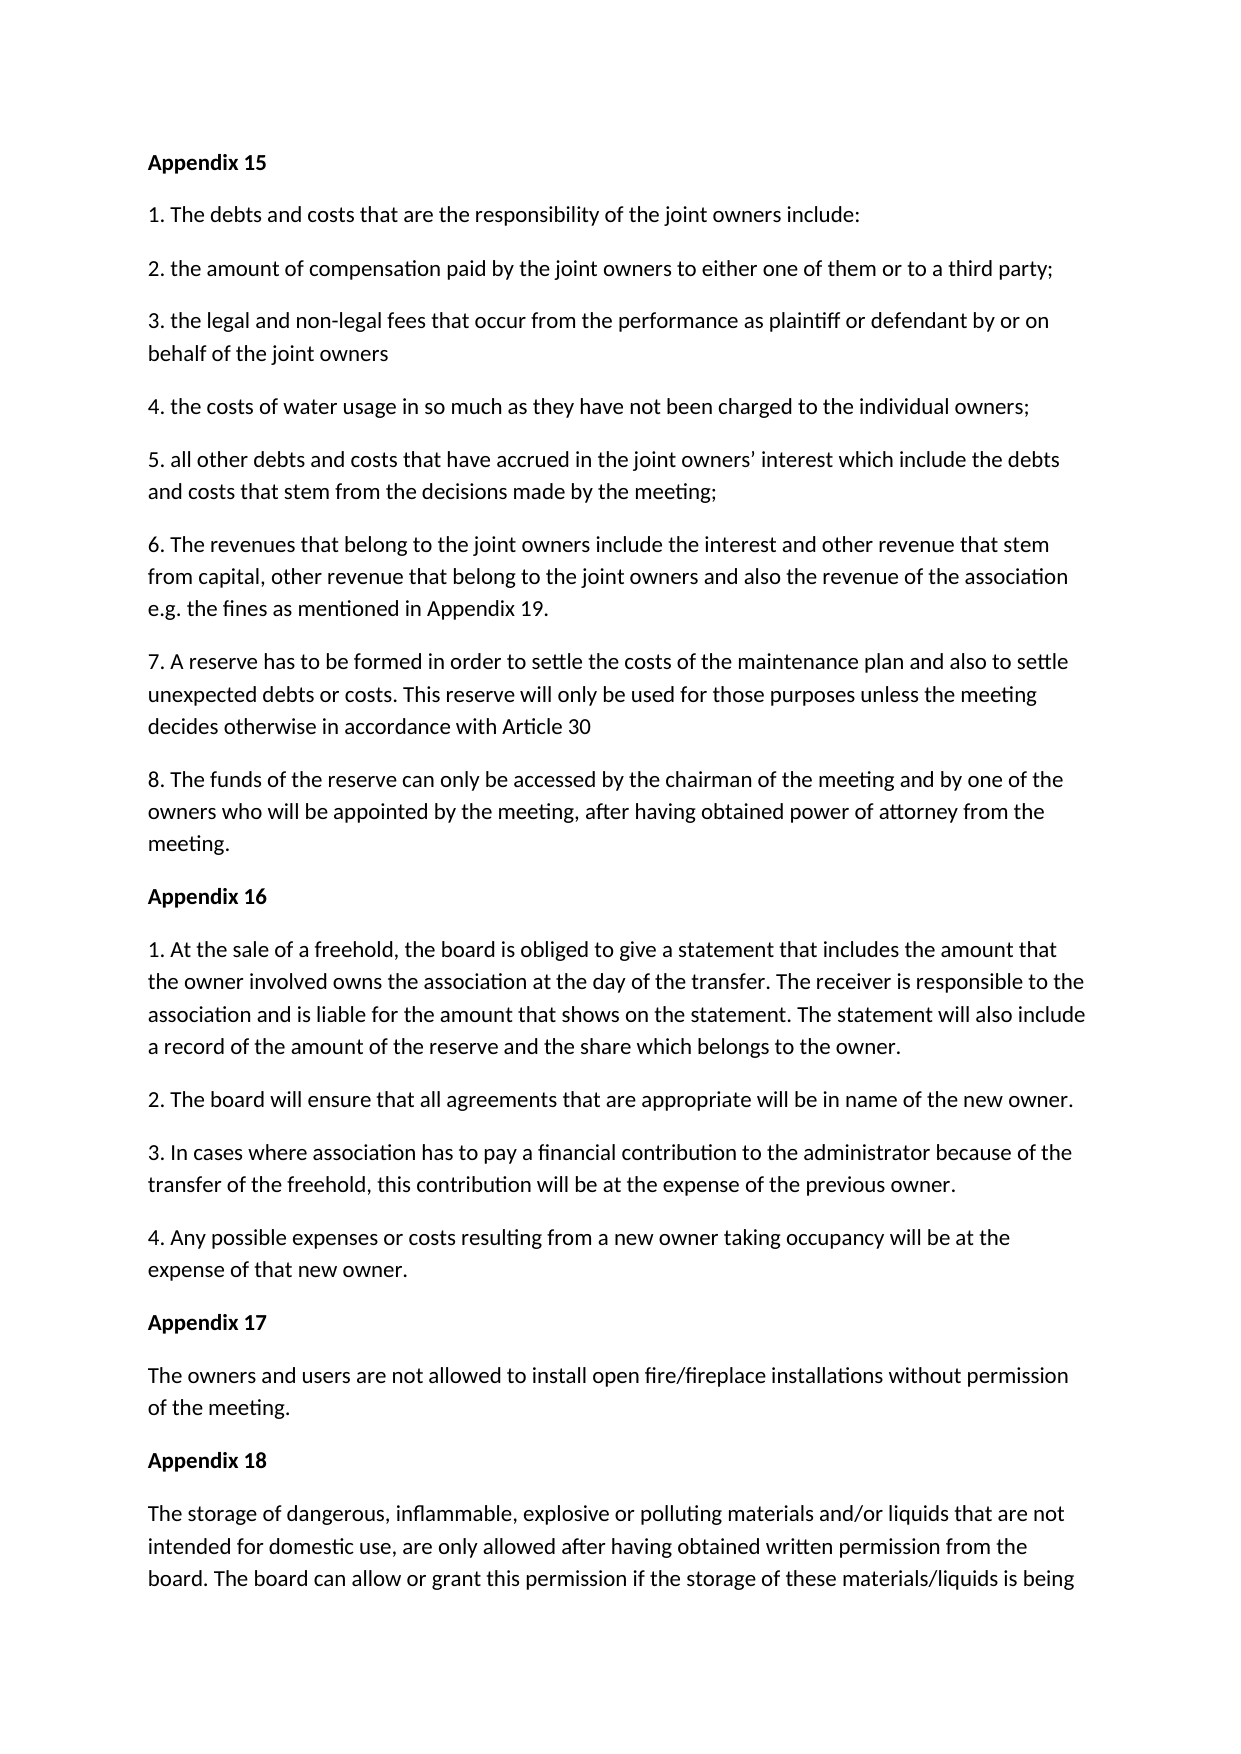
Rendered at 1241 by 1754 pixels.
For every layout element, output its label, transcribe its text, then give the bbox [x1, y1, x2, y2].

text 1. The debts and costs that are the responsibility of the joint owners include: [148, 201, 1093, 229]
text 2. the amount of compensation paid by the joint owners to either one of them or to a third party; [148, 254, 1093, 282]
text 2. The board will ensure that all agreements that are appropriate will be in name of the new owner. [148, 1085, 1093, 1113]
text Appendix 17 [148, 1308, 1093, 1336]
text 5. all other debts and costs that have accrued in the joint owners’ interest which include the debts and costs that stem from the decisions made by the meeting; [148, 445, 1093, 505]
text 3. In cases where association has to pay a financial contribution to the administrator because of the transfer of the freehold, this contribution will be at the expense of the previous owner. [148, 1138, 1093, 1198]
text 6. The revenues that belong to the joint owners include the interest and other revenue that stem from capital, other revenue that belong to the joint owners and also the revenue of the association e.g. the fines as mentioned in Appendix 19. [148, 530, 1093, 622]
text Appendix 16 [148, 882, 1093, 910]
text 4. Any possible expenses or costs resulting from a new owner taking occupancy will be at the expense of that new owner. [148, 1223, 1093, 1283]
text 3. the legal and non-legal fees that occur from the performance as plaintiff or defendant by or on behalf of the joint owners [148, 307, 1093, 367]
text 8. The funds of the reserve can only be accessed by the chairman of the meeting and by one of the owners who will be appointed by the meeting, after having obtained power of attorney from the meeting. [148, 765, 1093, 857]
text 4. the costs of water usage in so much as they have not been charged to the individual owners; [148, 392, 1093, 420]
text Appendix 18 [148, 1447, 1093, 1474]
text The owners and users are not allowed to install open fire/fireplace installations without permission of the meeting. [148, 1361, 1093, 1422]
text Appendix 15 [148, 148, 1093, 176]
text 7. A reserve has to be formed in order to settle the costs of the maintenance plan and also to settle unexpected debts or costs. This reserve will only be used for those purposes unless the meeting decides otherwise in accordance with Article 30 [148, 647, 1093, 740]
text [148, 1499, 1093, 1592]
text 1. At the sale of a freehold, the board is obliged to give a statement that includes the amount that the owner involved owns the association at the day of the transfer. The receiver is responsible to the association and is liable for the amount that shows on the statement. The statement will also include a record of the amount of the reserve and the share which belongs to the owner. [148, 935, 1093, 1060]
